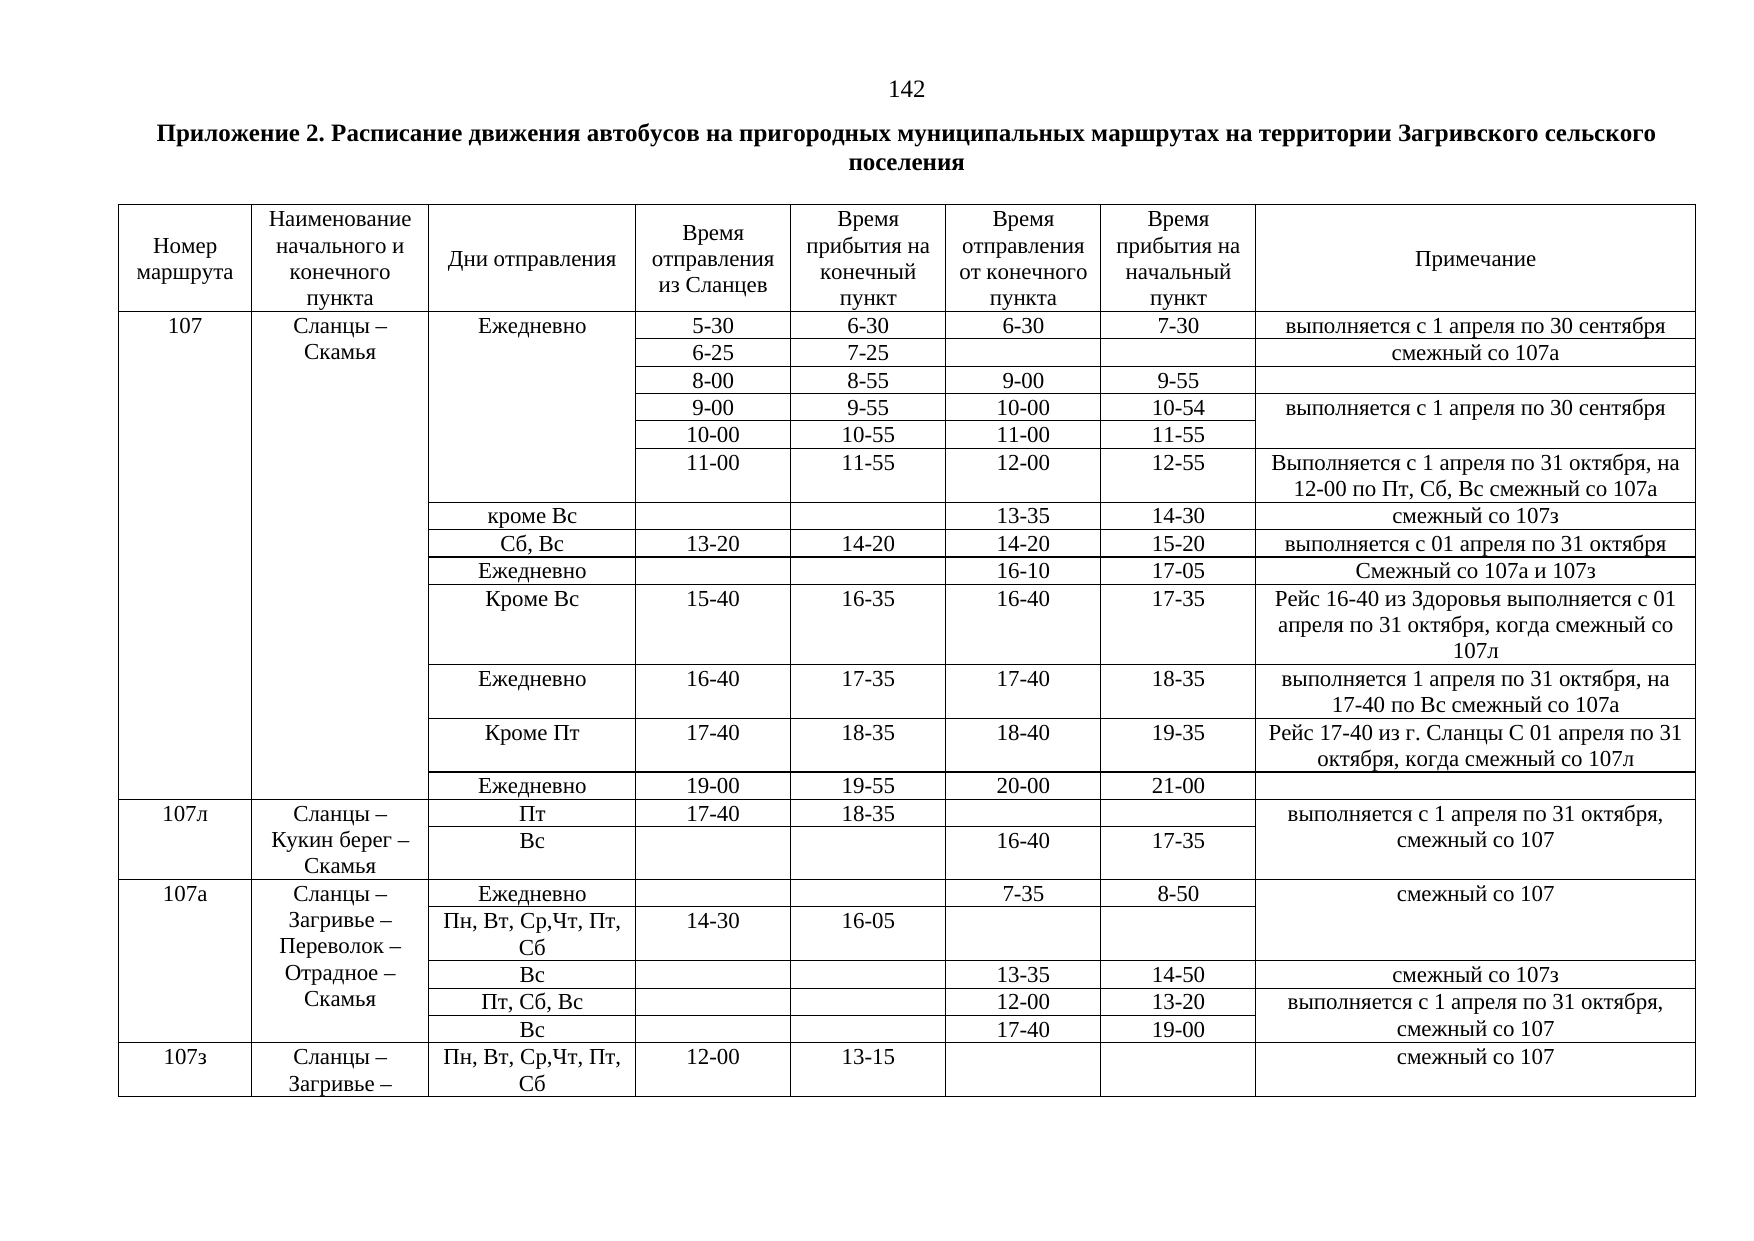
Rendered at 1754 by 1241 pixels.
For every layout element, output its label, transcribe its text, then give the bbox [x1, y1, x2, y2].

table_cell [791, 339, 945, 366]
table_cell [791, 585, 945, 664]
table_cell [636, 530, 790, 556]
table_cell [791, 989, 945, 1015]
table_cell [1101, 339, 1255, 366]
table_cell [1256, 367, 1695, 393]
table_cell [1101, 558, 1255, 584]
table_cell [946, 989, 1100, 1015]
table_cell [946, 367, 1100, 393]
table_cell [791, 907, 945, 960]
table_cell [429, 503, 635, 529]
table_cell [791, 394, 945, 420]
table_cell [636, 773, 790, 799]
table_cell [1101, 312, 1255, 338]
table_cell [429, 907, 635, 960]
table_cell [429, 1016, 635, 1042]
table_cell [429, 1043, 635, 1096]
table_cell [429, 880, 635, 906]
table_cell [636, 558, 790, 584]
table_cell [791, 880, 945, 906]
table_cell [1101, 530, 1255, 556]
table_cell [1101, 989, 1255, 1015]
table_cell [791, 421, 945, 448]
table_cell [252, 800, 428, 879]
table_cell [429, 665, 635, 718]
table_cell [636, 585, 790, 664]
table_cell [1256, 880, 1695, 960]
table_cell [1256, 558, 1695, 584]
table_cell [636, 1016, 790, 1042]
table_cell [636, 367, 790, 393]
subtitle Приложение 2. Расписание движения автобусов на пригородных муниципальных маршрутах на территории Загривского сельского поселения [118, 118, 1695, 176]
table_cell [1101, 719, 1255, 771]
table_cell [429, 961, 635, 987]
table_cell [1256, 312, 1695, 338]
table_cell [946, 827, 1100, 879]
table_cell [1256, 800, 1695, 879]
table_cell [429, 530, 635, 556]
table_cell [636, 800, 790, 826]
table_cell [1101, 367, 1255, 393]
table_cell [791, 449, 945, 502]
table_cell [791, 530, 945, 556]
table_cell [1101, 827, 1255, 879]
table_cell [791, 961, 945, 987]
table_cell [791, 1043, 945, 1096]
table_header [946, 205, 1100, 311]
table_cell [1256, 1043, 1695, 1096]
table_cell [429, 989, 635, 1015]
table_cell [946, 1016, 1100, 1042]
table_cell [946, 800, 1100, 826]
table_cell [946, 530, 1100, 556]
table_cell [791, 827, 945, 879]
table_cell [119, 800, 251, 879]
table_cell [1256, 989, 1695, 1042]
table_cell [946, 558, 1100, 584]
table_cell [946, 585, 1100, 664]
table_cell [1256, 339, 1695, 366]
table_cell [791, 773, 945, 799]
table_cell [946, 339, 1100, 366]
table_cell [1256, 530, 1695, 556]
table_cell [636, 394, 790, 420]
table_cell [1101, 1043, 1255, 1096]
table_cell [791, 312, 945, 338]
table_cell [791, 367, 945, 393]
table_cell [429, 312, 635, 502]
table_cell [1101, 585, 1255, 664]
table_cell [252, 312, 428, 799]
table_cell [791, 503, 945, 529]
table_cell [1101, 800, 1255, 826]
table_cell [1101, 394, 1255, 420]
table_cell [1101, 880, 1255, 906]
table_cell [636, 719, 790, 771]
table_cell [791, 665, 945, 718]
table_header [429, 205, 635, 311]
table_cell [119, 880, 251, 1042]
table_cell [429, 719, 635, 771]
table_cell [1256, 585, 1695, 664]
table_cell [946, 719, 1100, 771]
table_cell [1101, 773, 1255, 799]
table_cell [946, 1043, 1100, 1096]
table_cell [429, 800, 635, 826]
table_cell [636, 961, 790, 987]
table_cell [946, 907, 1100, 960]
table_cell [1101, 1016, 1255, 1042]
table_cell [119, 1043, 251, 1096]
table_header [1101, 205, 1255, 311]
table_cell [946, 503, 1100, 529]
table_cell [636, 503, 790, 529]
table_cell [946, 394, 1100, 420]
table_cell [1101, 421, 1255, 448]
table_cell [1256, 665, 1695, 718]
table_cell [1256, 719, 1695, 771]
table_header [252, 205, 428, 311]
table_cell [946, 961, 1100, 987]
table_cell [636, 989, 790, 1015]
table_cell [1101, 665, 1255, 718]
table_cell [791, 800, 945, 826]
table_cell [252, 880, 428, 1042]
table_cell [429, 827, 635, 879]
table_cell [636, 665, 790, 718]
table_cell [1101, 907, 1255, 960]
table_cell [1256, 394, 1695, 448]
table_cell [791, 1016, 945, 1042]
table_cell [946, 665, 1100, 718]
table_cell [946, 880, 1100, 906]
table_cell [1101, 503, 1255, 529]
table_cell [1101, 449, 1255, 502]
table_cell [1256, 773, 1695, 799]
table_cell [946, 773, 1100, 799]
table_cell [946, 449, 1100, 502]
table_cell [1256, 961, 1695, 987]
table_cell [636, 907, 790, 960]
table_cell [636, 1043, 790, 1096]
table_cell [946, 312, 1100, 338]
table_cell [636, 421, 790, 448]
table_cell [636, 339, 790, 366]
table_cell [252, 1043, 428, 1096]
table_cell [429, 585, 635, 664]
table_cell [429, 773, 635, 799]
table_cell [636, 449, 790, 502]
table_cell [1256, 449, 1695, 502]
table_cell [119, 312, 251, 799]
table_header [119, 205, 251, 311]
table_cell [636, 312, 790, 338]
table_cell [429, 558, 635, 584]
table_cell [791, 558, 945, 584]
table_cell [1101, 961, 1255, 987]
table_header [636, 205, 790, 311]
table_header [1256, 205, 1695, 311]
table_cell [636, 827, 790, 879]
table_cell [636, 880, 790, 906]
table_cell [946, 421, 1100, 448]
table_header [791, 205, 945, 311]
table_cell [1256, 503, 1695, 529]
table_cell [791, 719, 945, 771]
